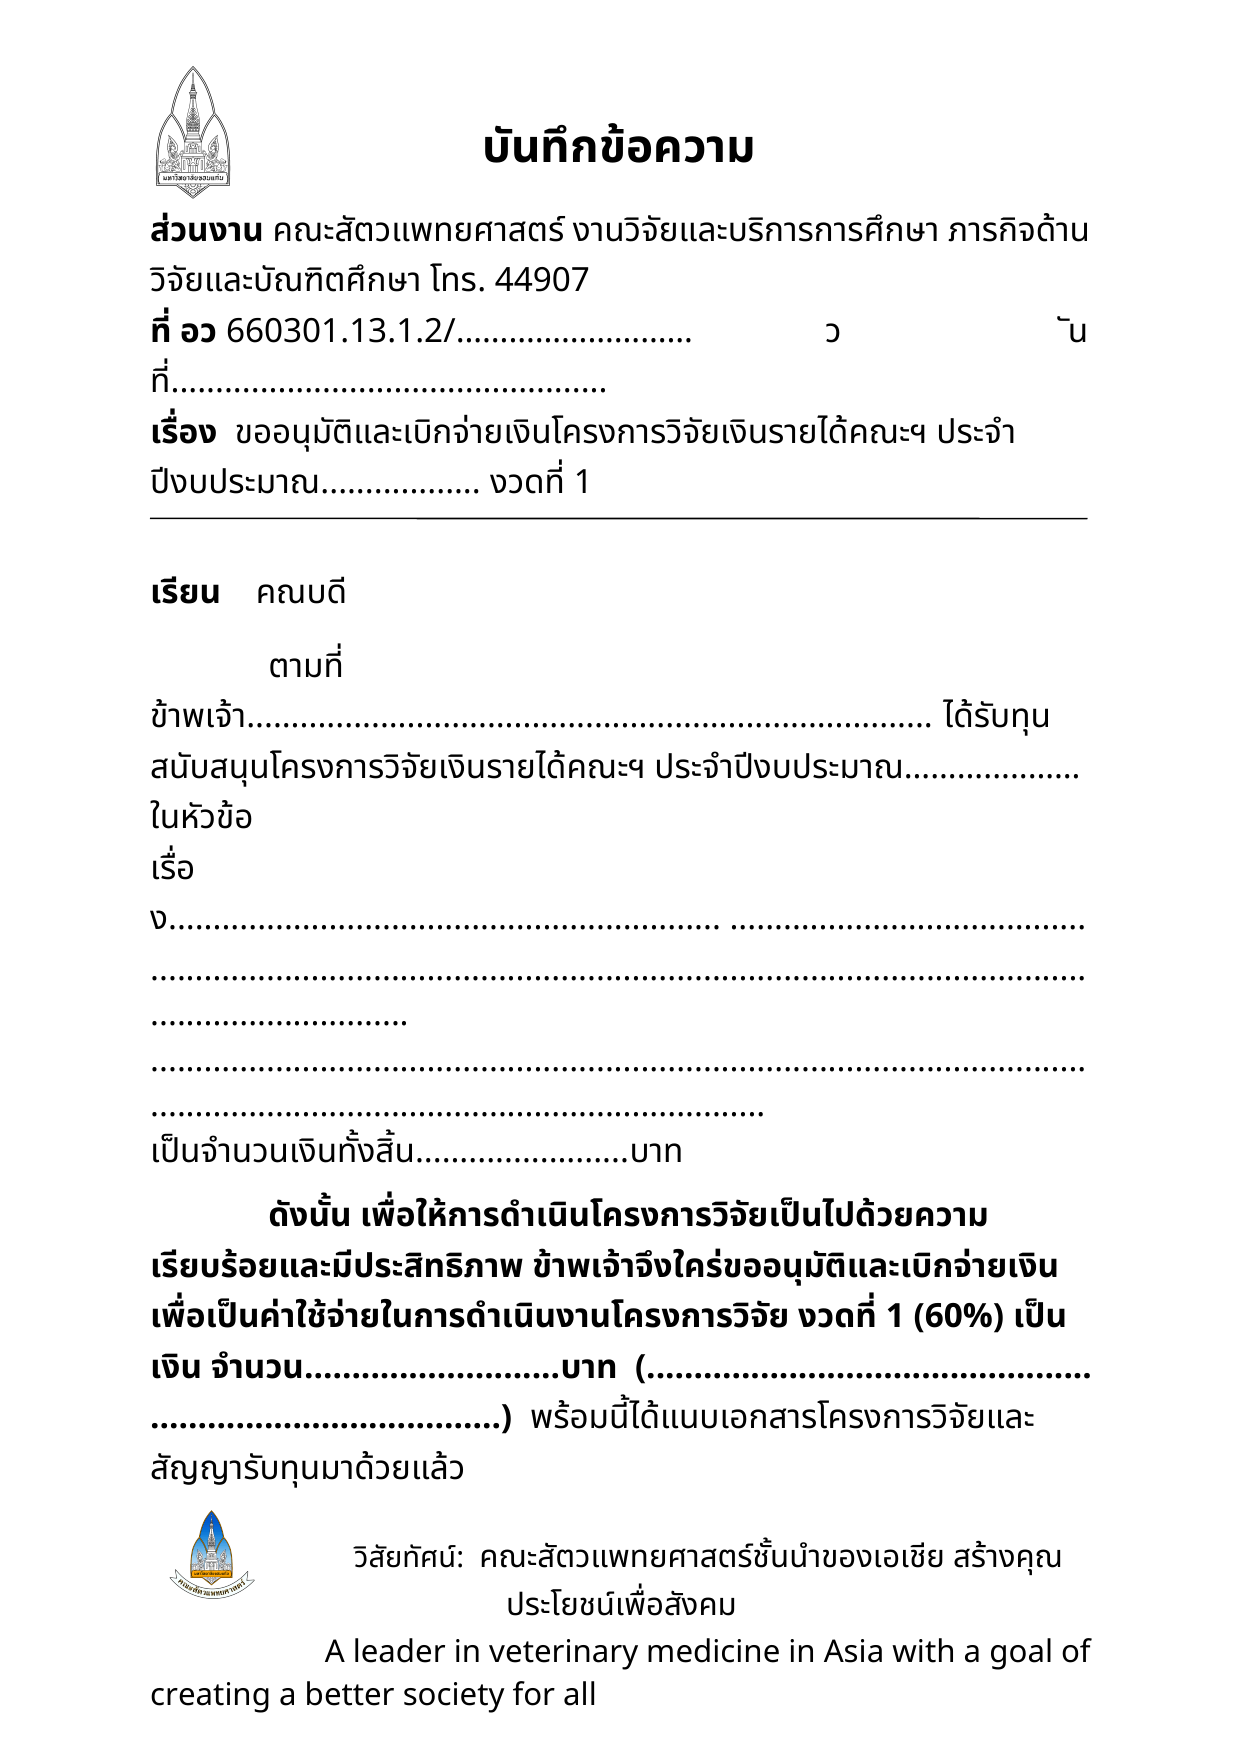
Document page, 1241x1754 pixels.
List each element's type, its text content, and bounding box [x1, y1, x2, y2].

text เรียน คณบดี [150, 568, 1092, 619]
text ตามที่ข้าพเจ้า............................................................................. ได้รับทุนสนับสนุนโครงการวิจัยเงินรายได้คณะฯ ประจำปีงบประมาณ……….....…… ในหัวข้อเรื่อง.............................................................. .............................................................................................................................................................................. [150, 642, 1092, 1036]
text .............................................................................................................................................................................. [150, 1036, 1092, 1126]
picture [167, 1510, 259, 1602]
text เรื่อง ขออนุมัติและเบิกจ่ายเงินโครงการวิจัยเงินรายได้คณะฯ ประจำปีงบประมาณ.................. งวดที่ 1 [150, 408, 1092, 509]
picture [150, 183, 236, 201]
text ที่ อว 660301.13.1.2/……………………… วันที่................................................. [150, 307, 1088, 408]
text ดังนั้น เพื่อให้การดำเนินโครงการวิจัยเป็นไปด้วยความเรียบร้อยและมีประสิทธิภาพ ข้าพเจ้าจึงใคร่ขออนุมัติและเบิกจ่ายเงินเพื่อเป็นค่าใช้จ่ายในการดำเนินงานโครงการวิจัย งวดที่ 1 (60%) เป็นเงิน จำนวน...........................บาท (....................................................................................) พร้อมนี้ได้แนบเอกสารโครงการวิจัยและสัญญารับทุนมาด้วยแล้ว [150, 1191, 1092, 1494]
picture [150, 64, 236, 113]
text บันทึกข้อความ [150, 113, 1088, 183]
text เป็นจำนวนเงินทั้งสิ้น........................บาท [150, 1126, 1092, 1177]
text ส่วนงาน คณะสัตวแพทยศาสตร์ งานวิจัยและบริการการศึกษา ภารกิจด้านวิจัยและบัณฑิตศึกษา โทร. 44907 [150, 206, 1106, 307]
